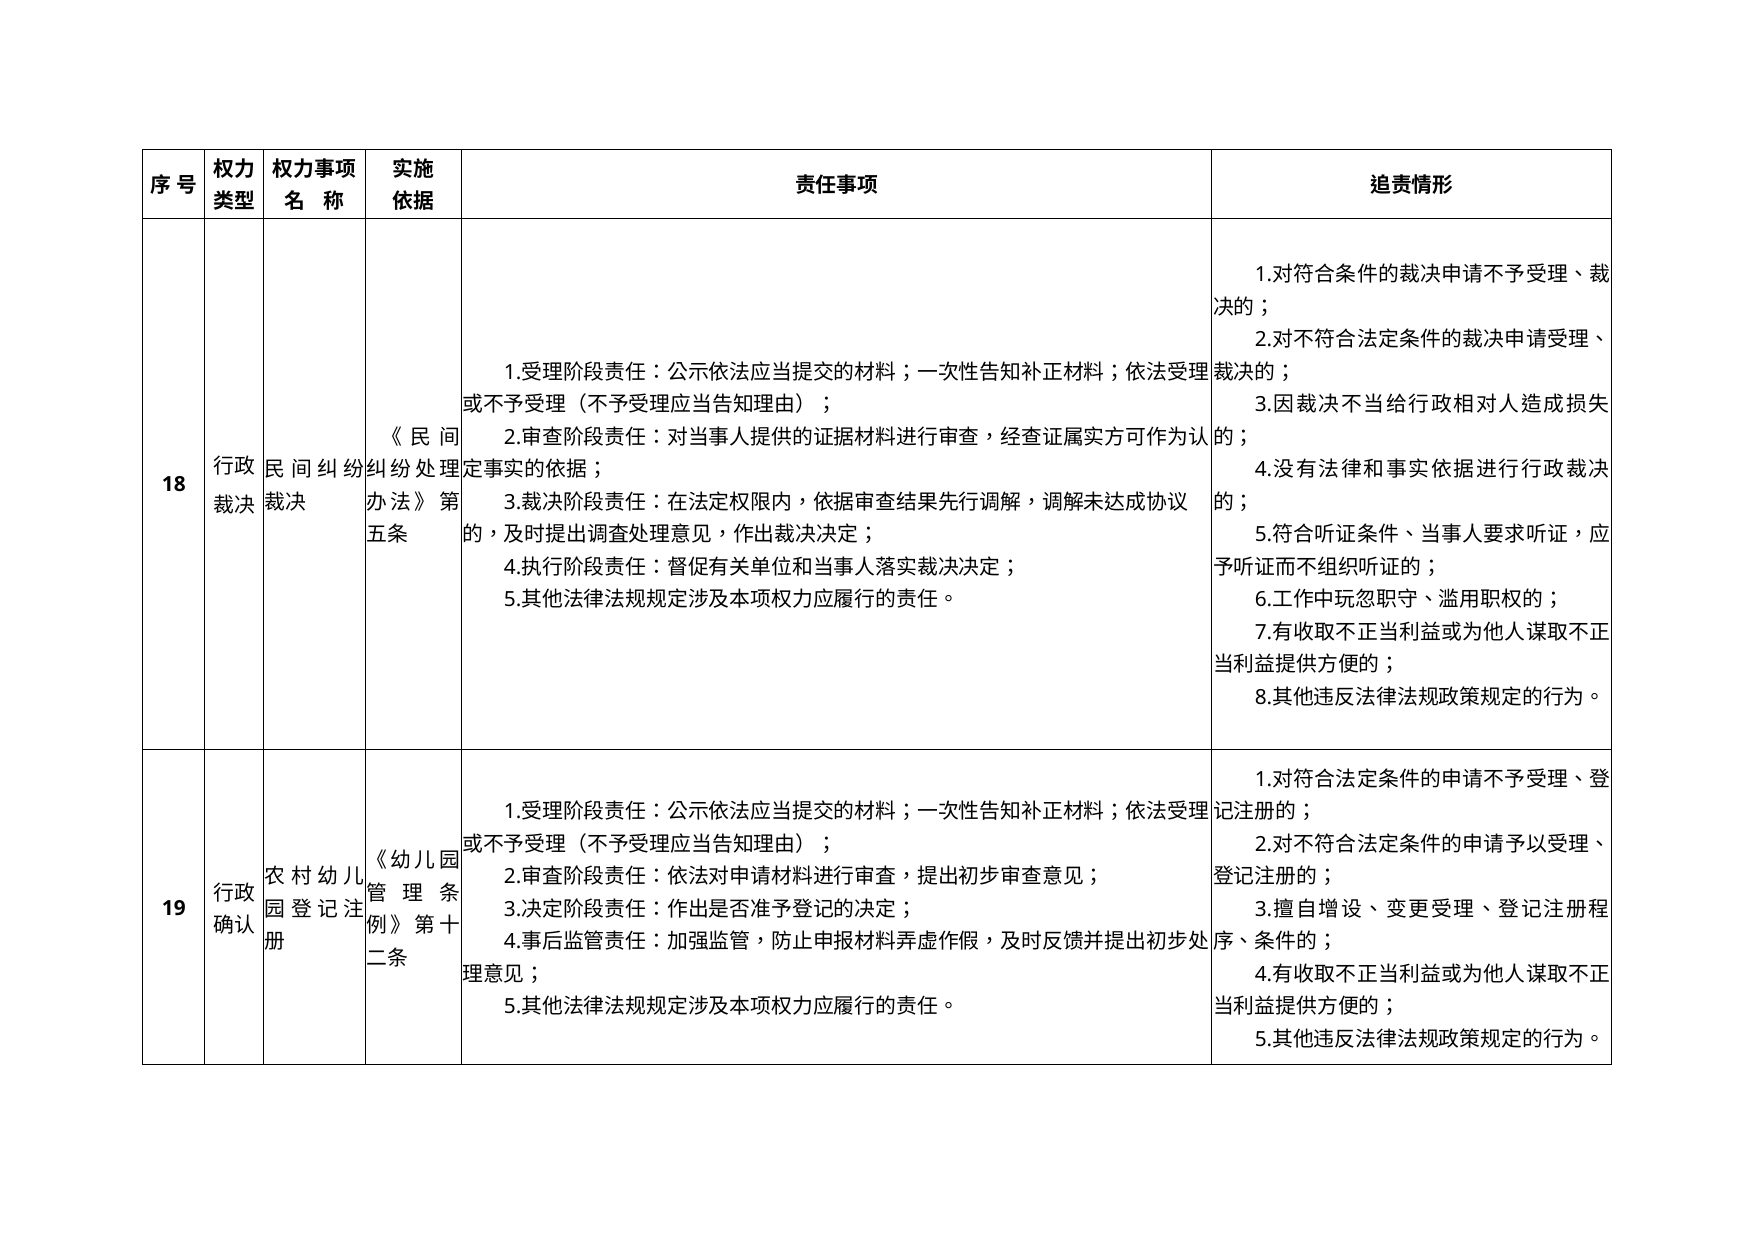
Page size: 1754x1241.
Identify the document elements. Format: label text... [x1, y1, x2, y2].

table_cell 1.对符合法定条件的申请不予受理、登记注册的； 2.对不符合法定条件的申请予以受理、登记注册的； 3.擅自增设、变更受理、登记注册程序、条件的； 4.有收取不正当利益或为他人谋取不正当利益提供方便的； 5.其他违反法律法规政策规定的行为。 [1212, 750, 1611, 1064]
table_cell 农村幼儿园登记注册 [264, 750, 365, 1064]
table_cell 行政 确认 [205, 750, 263, 1064]
table_cell 1.受理阶段责任：公示依法应当提交的材料；一次性告知补正材料；依法受理或不予受理（不予受理应当告知理由）； 2.审查阶段责任：对当事人提供的证据材料进行审查，经查证属实方可作为认定事实的依据； 3.裁决阶段责任：在法定权限内，依据审查结果先行调解，调解未达成协议的，及时提出调査处理意见，作出裁决决定； 4.执行阶段责任：督促有关单位和当事人落实裁决决定； 5.其他法律法规规定涉及本项权力应履行的责任。 [462, 219, 1211, 749]
table_cell 《幼儿园管理条例》第十二条 [366, 750, 461, 1064]
table_header 追责情形 [1212, 150, 1611, 217]
table_header 责任事项 [462, 150, 1211, 217]
table_header 序 号 [143, 150, 204, 217]
table_header 权力事项名 称 [264, 150, 365, 217]
table_cell 19 [143, 750, 204, 1064]
table_cell 行政 裁决 [205, 219, 263, 749]
table_header 权力 类型 [205, 150, 263, 217]
table_cell 1.受理阶段责任：公示依法应当提交的材料；一次性告知补正材料；依法受理或不予受理（不予受理应当告知理由）； 2.审査阶段责任：依法对申请材料进行审査，提出初步审查意见； 3.决定阶段责任：作出是否准予登记的决定； 4.事后监管责任：加强监管，防止申报材料弄虚作假，及时反馈并提出初步处理意见； 5.其他法律法规规定涉及本项权力应履行的责任。 [462, 750, 1211, 1064]
table_cell 《民间纠纷处理办法》第五条 [366, 219, 461, 749]
table_header 实施 依据 [366, 150, 461, 217]
table_cell 民间纠纷裁决 [264, 219, 365, 749]
table_cell 1.对符合条件的裁决申请不予受理、裁决的； 2.对不符合法定条件的裁决申请受理、裁决的； 3.因裁决不当给行政相对人造成损失的； 4.没有法律和事实依据进行行政裁决的； 5.符合听证条件、当事人要求听证，应予听证而不组织听证的； 6.工作中玩忽职守、滥用职权的； 7.有收取不正当利益或为他人谋取不正当利益提供方便的； 8.其他违反法律法规政策规定的行为。 [1212, 219, 1611, 749]
table_cell 18 [143, 219, 204, 749]
